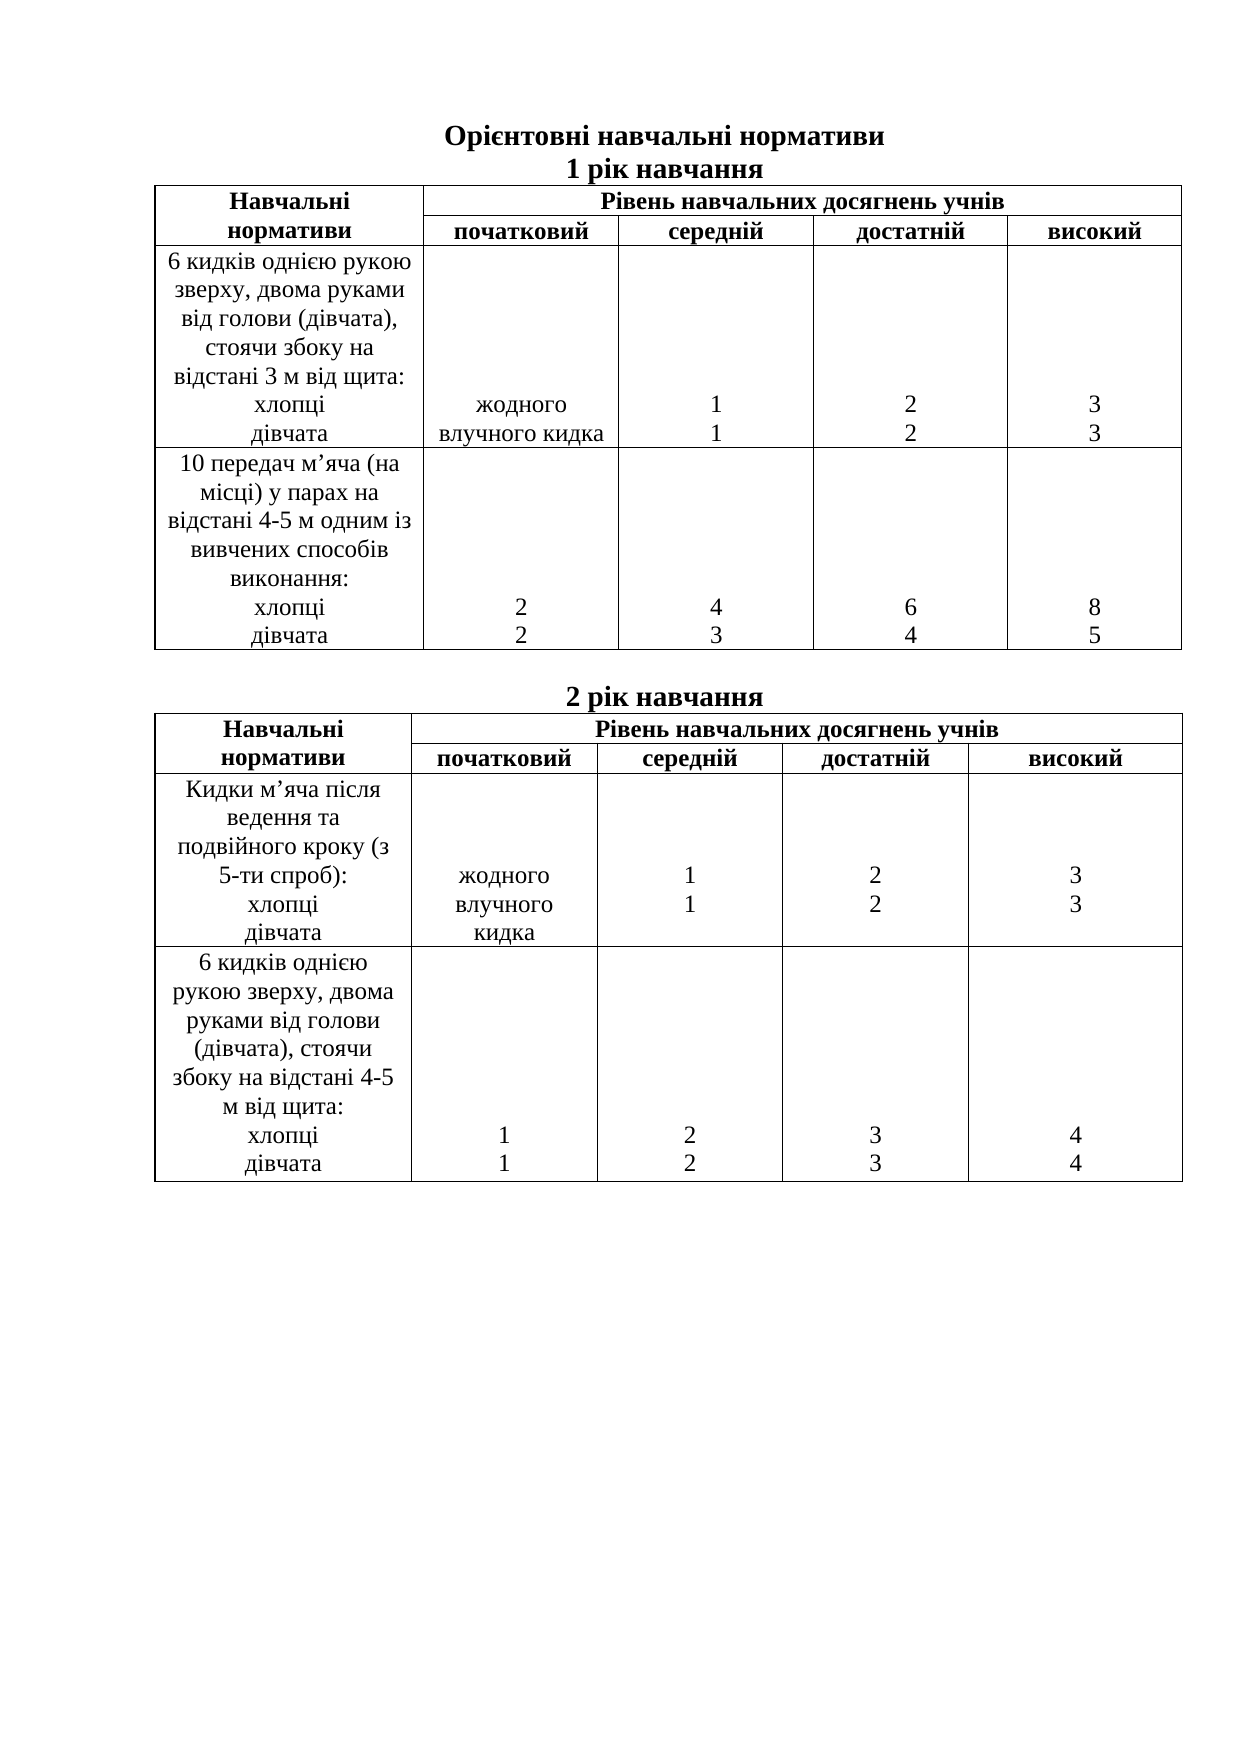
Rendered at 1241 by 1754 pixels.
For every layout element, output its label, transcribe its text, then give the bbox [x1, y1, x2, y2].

table_cell 2 2 [783, 774, 968, 946]
table_cell 3 3 [969, 774, 1182, 946]
table_cell 3 3 [1008, 246, 1181, 447]
table_header Рівень навчальних досягнень учнів [412, 714, 1182, 742]
table_cell 1 1 [412, 947, 597, 1181]
table_cell 6 кидків однією рукою зверху, двома руками від голови (дівчата), стоячи збоку на відстані 3 м від щита: хлопці дівчата [156, 246, 423, 447]
table_cell 2 2 [598, 947, 782, 1181]
table_cell високий [969, 744, 1182, 773]
text Орієнтовні навчальні нормативи [177, 118, 1152, 152]
table_cell 2 2 [424, 448, 618, 649]
text 1 рік навчання [177, 152, 1152, 185]
table_cell 10 передач м’яча (на місці) у парах на відстані 4-5 м одним із вивчених способів виконання: хлопці дівчата [156, 448, 423, 649]
table_cell початковий [412, 744, 597, 773]
table_cell 4 4 [969, 947, 1182, 1181]
table_header Навчальні нормативи [156, 714, 411, 773]
table_cell достатній [783, 744, 968, 773]
table_header Рівень навчальних досягнень учнів [424, 186, 1181, 215]
table_cell 1 1 [598, 774, 782, 946]
table_cell достатній [814, 216, 1007, 245]
table_cell 6 4 [814, 448, 1007, 649]
table_cell 6 кидків однією рукою зверху, двома руками від голови (дівчата), стоячи збоку на відстані 4-5 м від щита: хлопці дівчата [156, 947, 411, 1181]
table_cell 1 1 [619, 246, 813, 447]
table_cell 2 2 [814, 246, 1007, 447]
table_cell Кидки м’яча після ведення та подвійного кроку (з 5-ти спроб): хлопці дівчата [156, 774, 411, 946]
table_cell початковий [424, 216, 618, 245]
table_cell середній [598, 744, 782, 773]
table_header Навчальні нормативи [156, 186, 423, 245]
table_cell 3 3 [783, 947, 968, 1181]
text 2 рік навчання [177, 679, 1152, 713]
table_cell 4 3 [619, 448, 813, 649]
table_cell 8 5 [1008, 448, 1181, 649]
table_cell середній [619, 216, 813, 245]
table_cell високий [1008, 216, 1181, 245]
table_cell жодного влучного кидка [424, 246, 618, 447]
table_cell жодного влучного кидка [412, 774, 597, 946]
